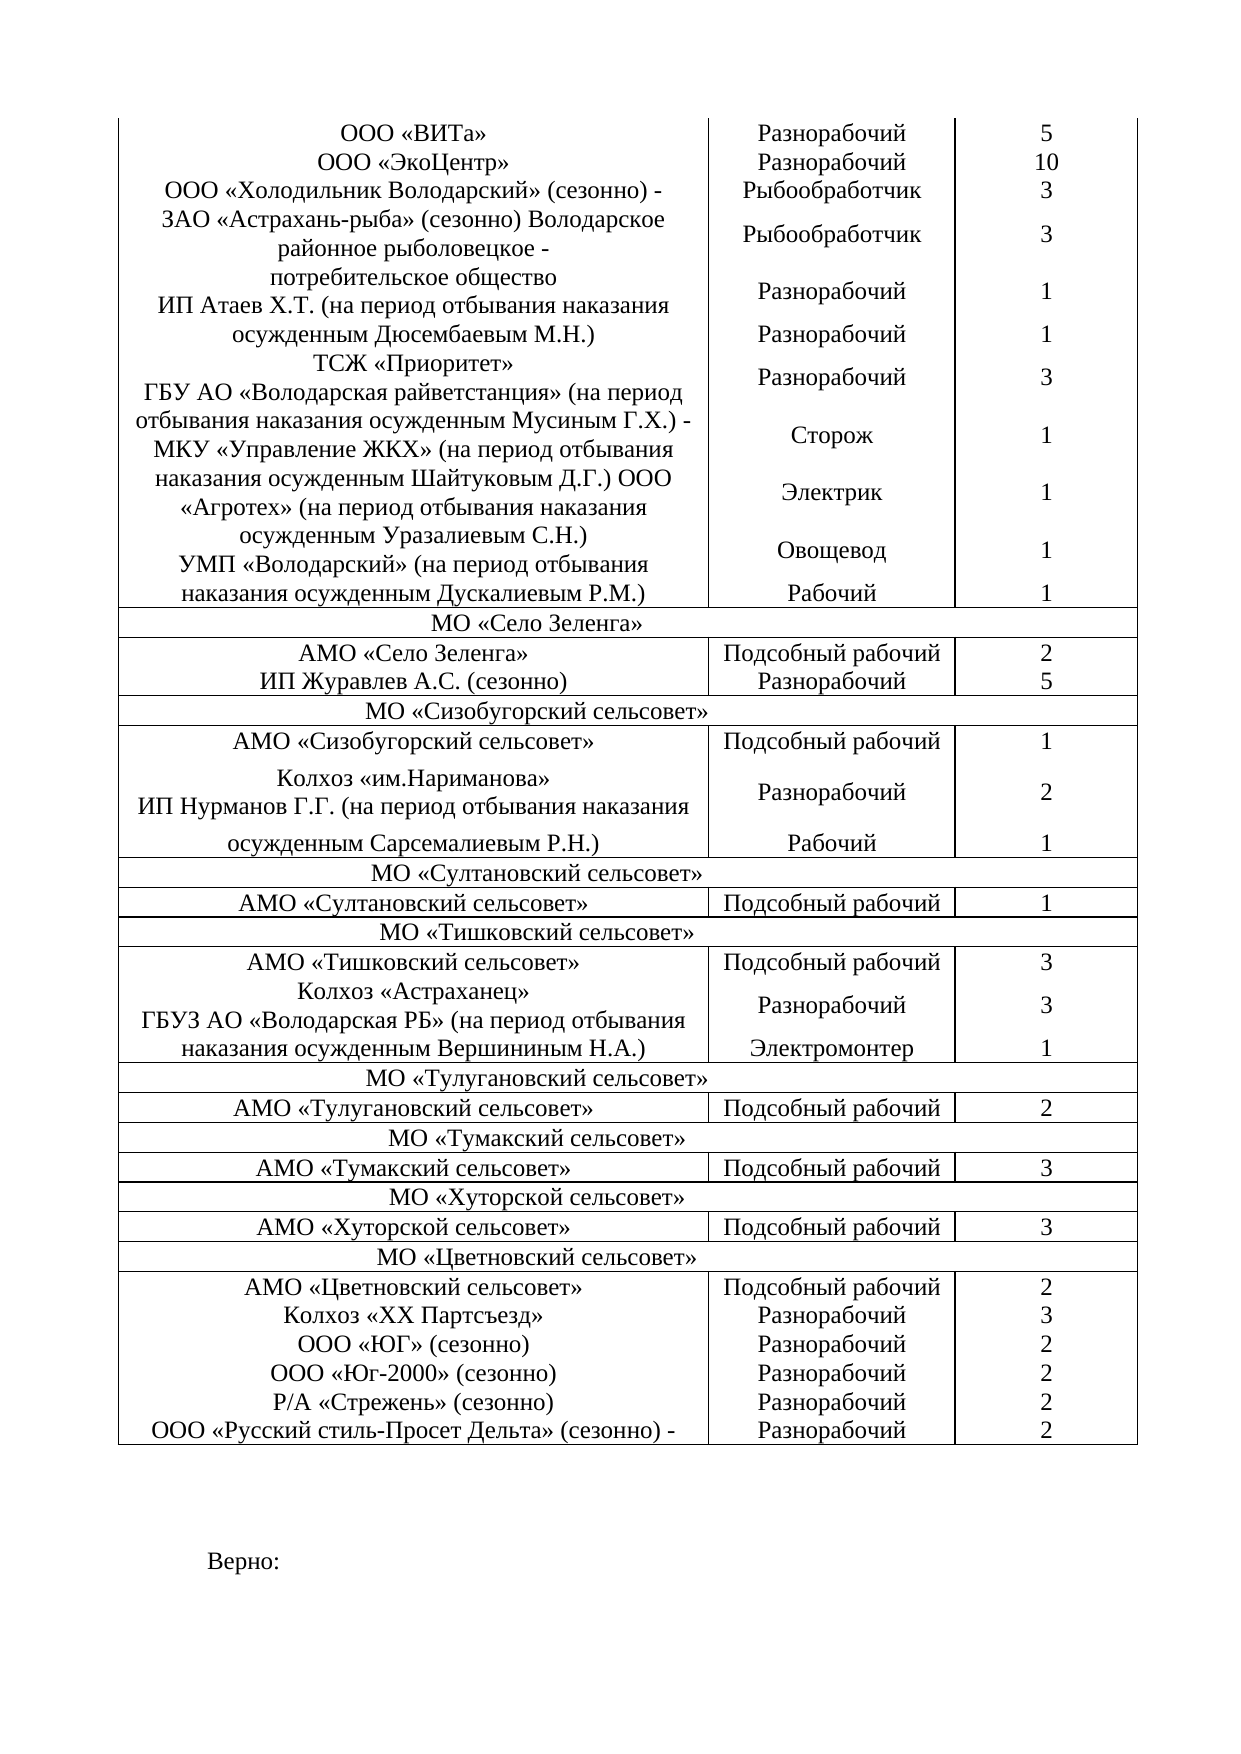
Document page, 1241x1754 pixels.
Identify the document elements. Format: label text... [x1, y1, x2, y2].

table_cell 1 [956, 888, 1137, 916]
table_cell Разнорабочий [709, 1416, 954, 1444]
table_cell ООО «ВИТа» [119, 118, 708, 147]
table_cell Рыбообработчик [709, 204, 954, 262]
table_cell ООО «Юг-2000» (сезонно) [119, 1358, 708, 1387]
table_cell 1 [956, 578, 1137, 607]
table_cell потребительское общество ИП Атаев Х.Т. (на период отбывания наказания [119, 262, 708, 319]
table_cell Разнорабочий [709, 118, 954, 147]
table_cell Подсобный рабочий [709, 726, 954, 755]
table_cell 2 [956, 1093, 1137, 1122]
table_cell P/А «Стрежень» (сезонно) [119, 1387, 708, 1416]
table_cell Подсобный рабочий [709, 1093, 954, 1122]
table_cell Рыбообработчик [709, 176, 954, 204]
table_cell АМО «Село Зеленга» [119, 638, 708, 666]
table_cell 3 [956, 976, 1137, 1033]
table_cell Овощевод [709, 521, 954, 578]
table_cell Разнорабочий [709, 1301, 954, 1329]
table_cell [955, 858, 1137, 887]
table_cell наказания осужденным Шайтуковым Д.Г.) ООО «Агротех» (на период отбывания наказания [119, 463, 708, 521]
table_cell Разнорабочий [709, 666, 954, 695]
table_cell 1 [956, 463, 1137, 521]
table_cell 2 [956, 755, 1137, 828]
table_cell осужденным Дюсембаевым М.Н.) [119, 319, 708, 348]
table_cell [955, 1242, 1137, 1271]
table_cell ООО «Холодильник Володарский» (сезонно) - [119, 176, 708, 204]
table_cell 5 [956, 118, 1137, 147]
table_cell осужденным Сарсемалиевым Р.Н.) [119, 828, 708, 857]
table_cell МО «Султановский сельсовет» [119, 858, 955, 887]
table_cell ИП Журавлев А.С. (сезонно) [119, 666, 708, 695]
table_cell Сторож [709, 406, 954, 463]
table_cell [955, 1123, 1137, 1152]
table_cell ООО «Русский стиль-Просет Дельта» (сезонно) - [119, 1416, 708, 1444]
table_cell МО «Сизобугорский сельсовет» [119, 696, 955, 725]
table_cell Электрик [709, 463, 954, 521]
table_cell Подсобный рабочий [709, 1272, 954, 1301]
table_cell Разнорабочий [709, 147, 954, 176]
table_cell [955, 608, 1137, 637]
table_cell [955, 1183, 1137, 1211]
table_cell 1 [956, 1034, 1137, 1062]
table_cell Подсобный рабочий [709, 1153, 954, 1181]
table_cell АМО «Сизобугорский сельсовет» [119, 726, 708, 755]
table_cell АМО «Тумакский сельсовет» [119, 1153, 708, 1181]
table_cell [955, 696, 1137, 725]
table_cell Разнорабочий [709, 348, 954, 406]
table_cell 1 [956, 319, 1137, 348]
table_cell Подсобный рабочий [709, 947, 954, 976]
table_cell осужденным Уразалиевым С.Н.) УМП «Володарский» (на период отбывания [119, 521, 708, 578]
table_cell 3 [956, 1153, 1137, 1181]
table_cell Подсобный рабочий [709, 638, 954, 666]
table_cell АМО «Тишковский сельсовет» [119, 947, 708, 976]
table_cell Разнорабочий [709, 976, 954, 1033]
table_cell Колхоз «им.Нариманова» ИП Нурманов Г.Г. (на период отбывания наказания [119, 755, 708, 828]
table_cell ООО «ЮГ» (сезонно) [119, 1329, 708, 1358]
table_cell наказания осужденным Дускалиевым Р.М.) [119, 578, 708, 607]
table_cell ООО «ЭкоЦентр» [119, 147, 708, 176]
table_cell 3 [956, 204, 1137, 262]
table_cell 1 [956, 828, 1137, 857]
table_cell [955, 1063, 1137, 1092]
table_cell 2 [956, 1416, 1137, 1444]
table_cell 2 [956, 1272, 1137, 1301]
table_cell 1 [956, 726, 1137, 755]
table_cell АМО «Тулугановский сельсовет» [119, 1093, 708, 1122]
table_cell МО «Цветновский сельсовет» [119, 1242, 955, 1271]
table_cell Колхоз «Астраханец» ГБУЗ АО «Володарская РБ» (на период отбывания [119, 976, 708, 1033]
table_cell 1 [956, 262, 1137, 319]
table_cell АМО «Султановский сельсовет» [119, 888, 708, 916]
table_cell МО «Тишковский сельсовет» [119, 918, 955, 946]
table_cell 5 [956, 666, 1137, 695]
table_cell Разнорабочий [709, 1387, 954, 1416]
table_cell 3 [956, 1212, 1137, 1241]
table_cell Рабочий [709, 828, 954, 857]
table_cell Разнорабочий [709, 262, 954, 319]
table_cell Электромонтер [709, 1034, 954, 1062]
table_cell АМО «Цветновский сельсовет» [119, 1272, 708, 1301]
table_cell Разнорабочий [709, 1358, 954, 1387]
table_cell Подсобный рабочий [709, 888, 954, 916]
table_cell отбывания наказания осужденным Мусиным Г.Х.) - МКУ «Управление ЖКХ» (на период отбывания [119, 406, 708, 463]
table_cell ЗАО «Астрахань-рыба» (сезонно) Володарское районное рыболовецкое - [119, 204, 708, 262]
table_cell 3 [956, 1301, 1137, 1329]
table_cell 10 [956, 147, 1137, 176]
table_cell Разнорабочий [709, 1329, 954, 1358]
table_cell наказания осужденным Вершининым Н.А.) [119, 1034, 708, 1062]
table_cell Рабочий [709, 578, 954, 607]
table_cell [955, 918, 1137, 946]
table_cell 1 [956, 406, 1137, 463]
table_cell 3 [956, 947, 1137, 976]
table_cell МО «Село Зеленга» [119, 608, 955, 637]
table_cell 3 [956, 348, 1137, 406]
table_cell 3 [956, 176, 1137, 204]
table_cell 2 [956, 1329, 1137, 1358]
table_cell Подсобный рабочий [709, 1212, 954, 1241]
table_cell 2 [956, 1358, 1137, 1387]
table_cell 1 [956, 521, 1137, 578]
table_cell ТСЖ «Приоритет» ГБУ АО «Володарская райветстанция» (на период [119, 348, 708, 406]
table_cell Разнорабочий [709, 319, 954, 348]
text Верно: [118, 1546, 1122, 1575]
table_cell Колхоз «XX Партсъезд» [119, 1301, 708, 1329]
table_cell Разнорабочий [709, 755, 954, 828]
table_cell 2 [956, 638, 1137, 666]
table_cell МО «Тулугановский сельсовет» [119, 1063, 955, 1092]
table_cell МО «Хуторской сельсовет» [119, 1183, 955, 1211]
table_cell АМО «Хуторской сельсовет» [119, 1212, 708, 1241]
table_cell МО «Тумакский сельсовет» [119, 1123, 955, 1152]
table_cell 2 [956, 1387, 1137, 1416]
